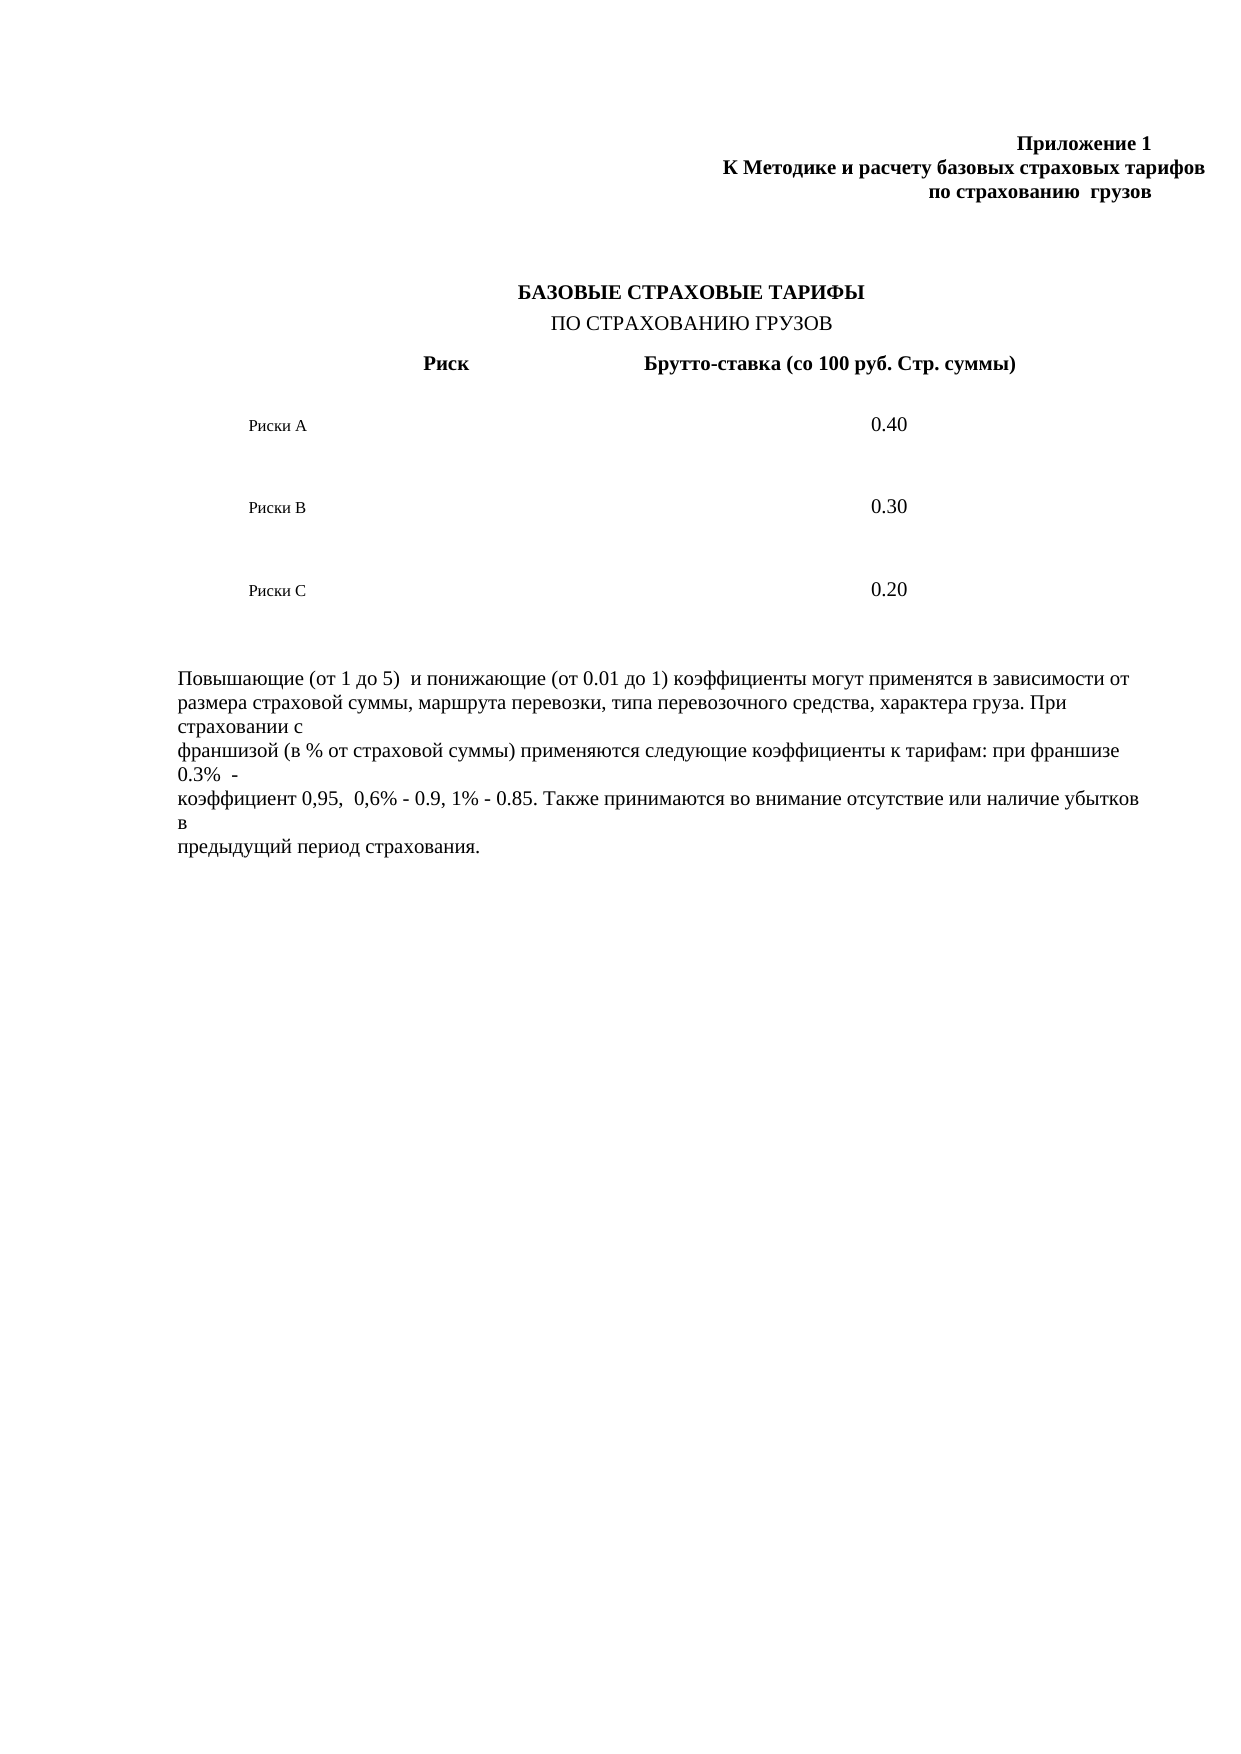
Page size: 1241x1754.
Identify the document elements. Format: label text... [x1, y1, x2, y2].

text франшизой (в % от страховой суммы) применяются следующие коэффициенты к тарифам: при франшизе 0.3% - [177, 738, 1152, 786]
text Риски C 0.20 [177, 577, 1152, 601]
text Риск Брутто-ставка (со 100 руб. Стр. суммы) [177, 351, 1152, 375]
text БАЗОВЫЕ СТРАХОВЫЕ ТАРИФЫ [177, 280, 1152, 304]
text Риски A 0.40 [177, 412, 1152, 436]
text по страхованию грузов [177, 179, 1152, 203]
text предыдущий период страхования. [177, 834, 1152, 858]
text Повышающие (от 1 до 5) и понижающие (от 0.01 до 1) коэффициенты могут применятся в зависимости от [177, 666, 1152, 690]
text коэффициент 0,95, 0,6% - 0.9, 1% - 0.85. Также принимаются во внимание отсутствие или наличие убытков в [177, 786, 1152, 834]
text размера страховой суммы, маршрута перевозки, типа перевозочного средства, характера груза. При страховании с [177, 690, 1152, 738]
text Приложение 1 [177, 131, 1152, 155]
text К Методике и расчету базовых страховых тарифов [177, 155, 1152, 179]
text ПО СТРАХОВАНИЮ ГРУЗОВ [177, 311, 1152, 335]
text Риски B 0.30 [177, 494, 1152, 518]
